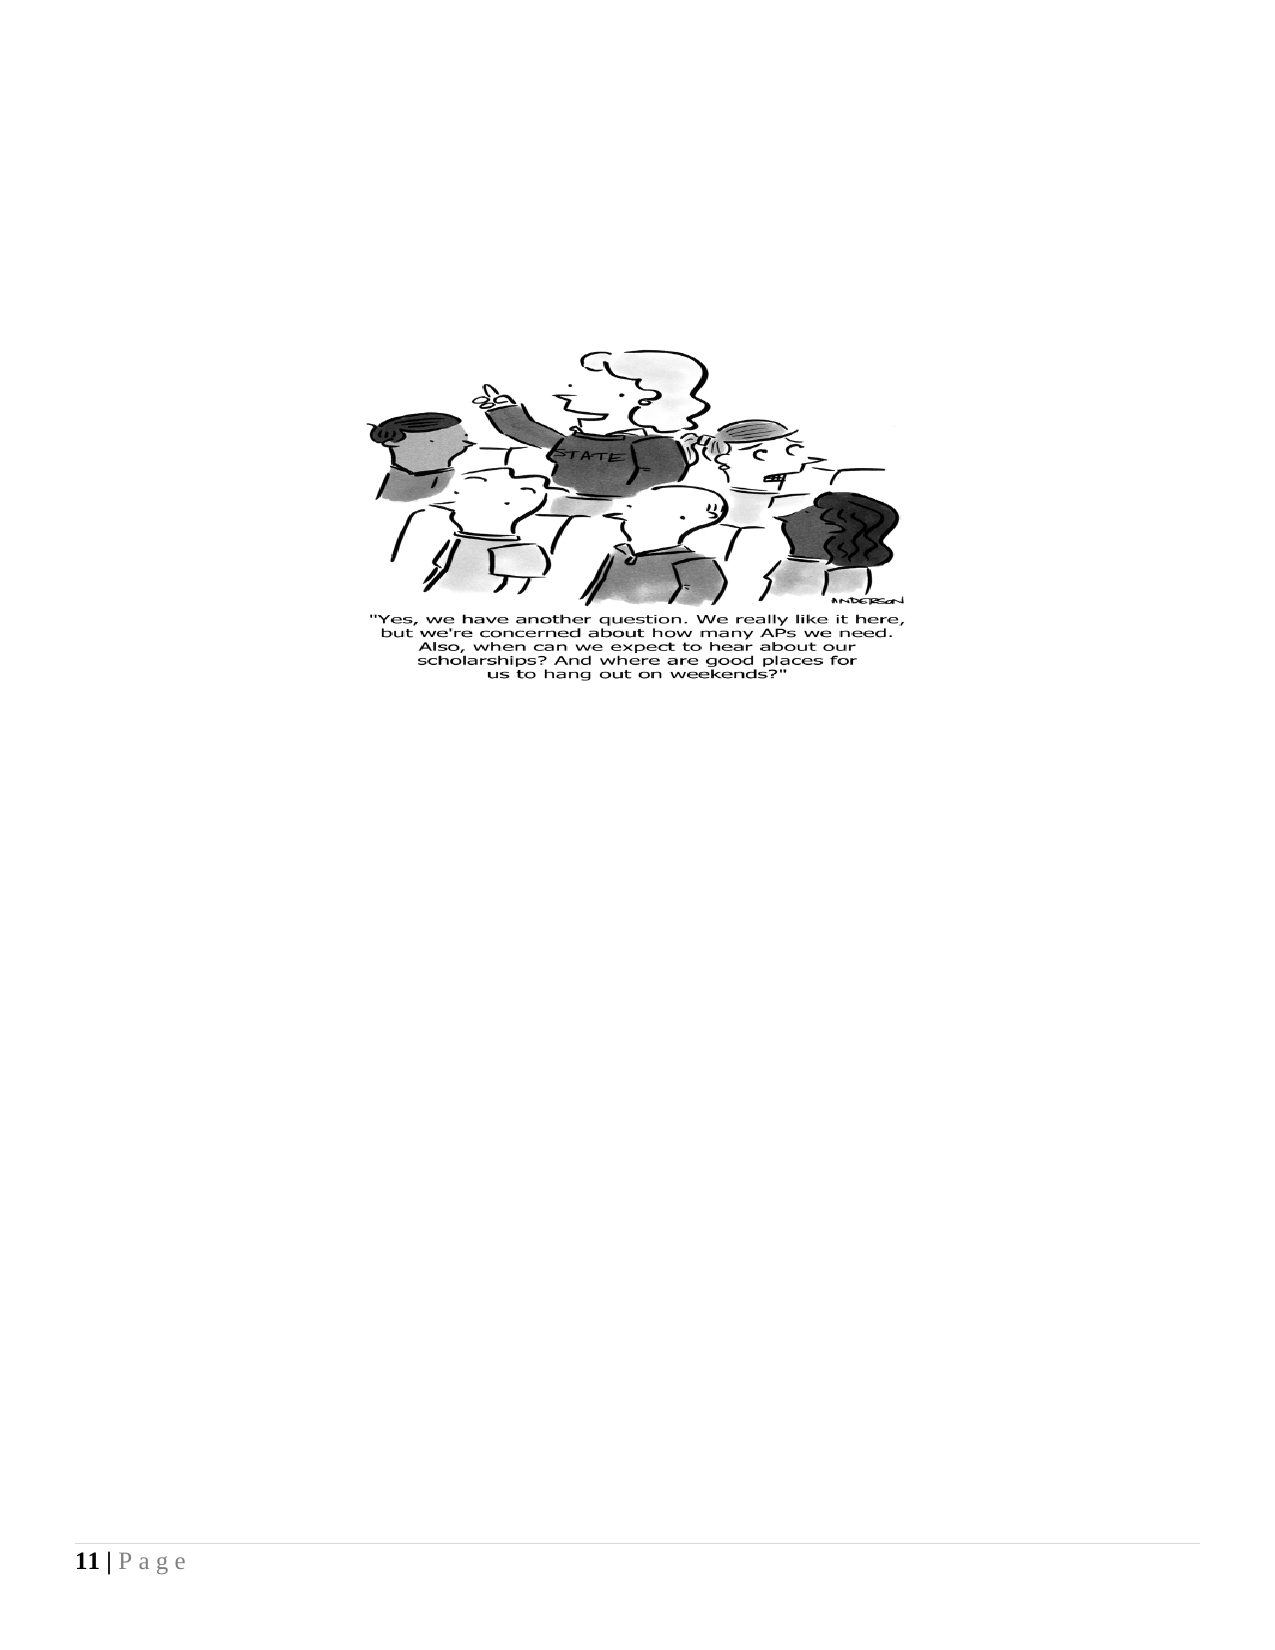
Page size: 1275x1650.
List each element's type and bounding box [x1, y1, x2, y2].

picture [350, 346, 925, 692]
